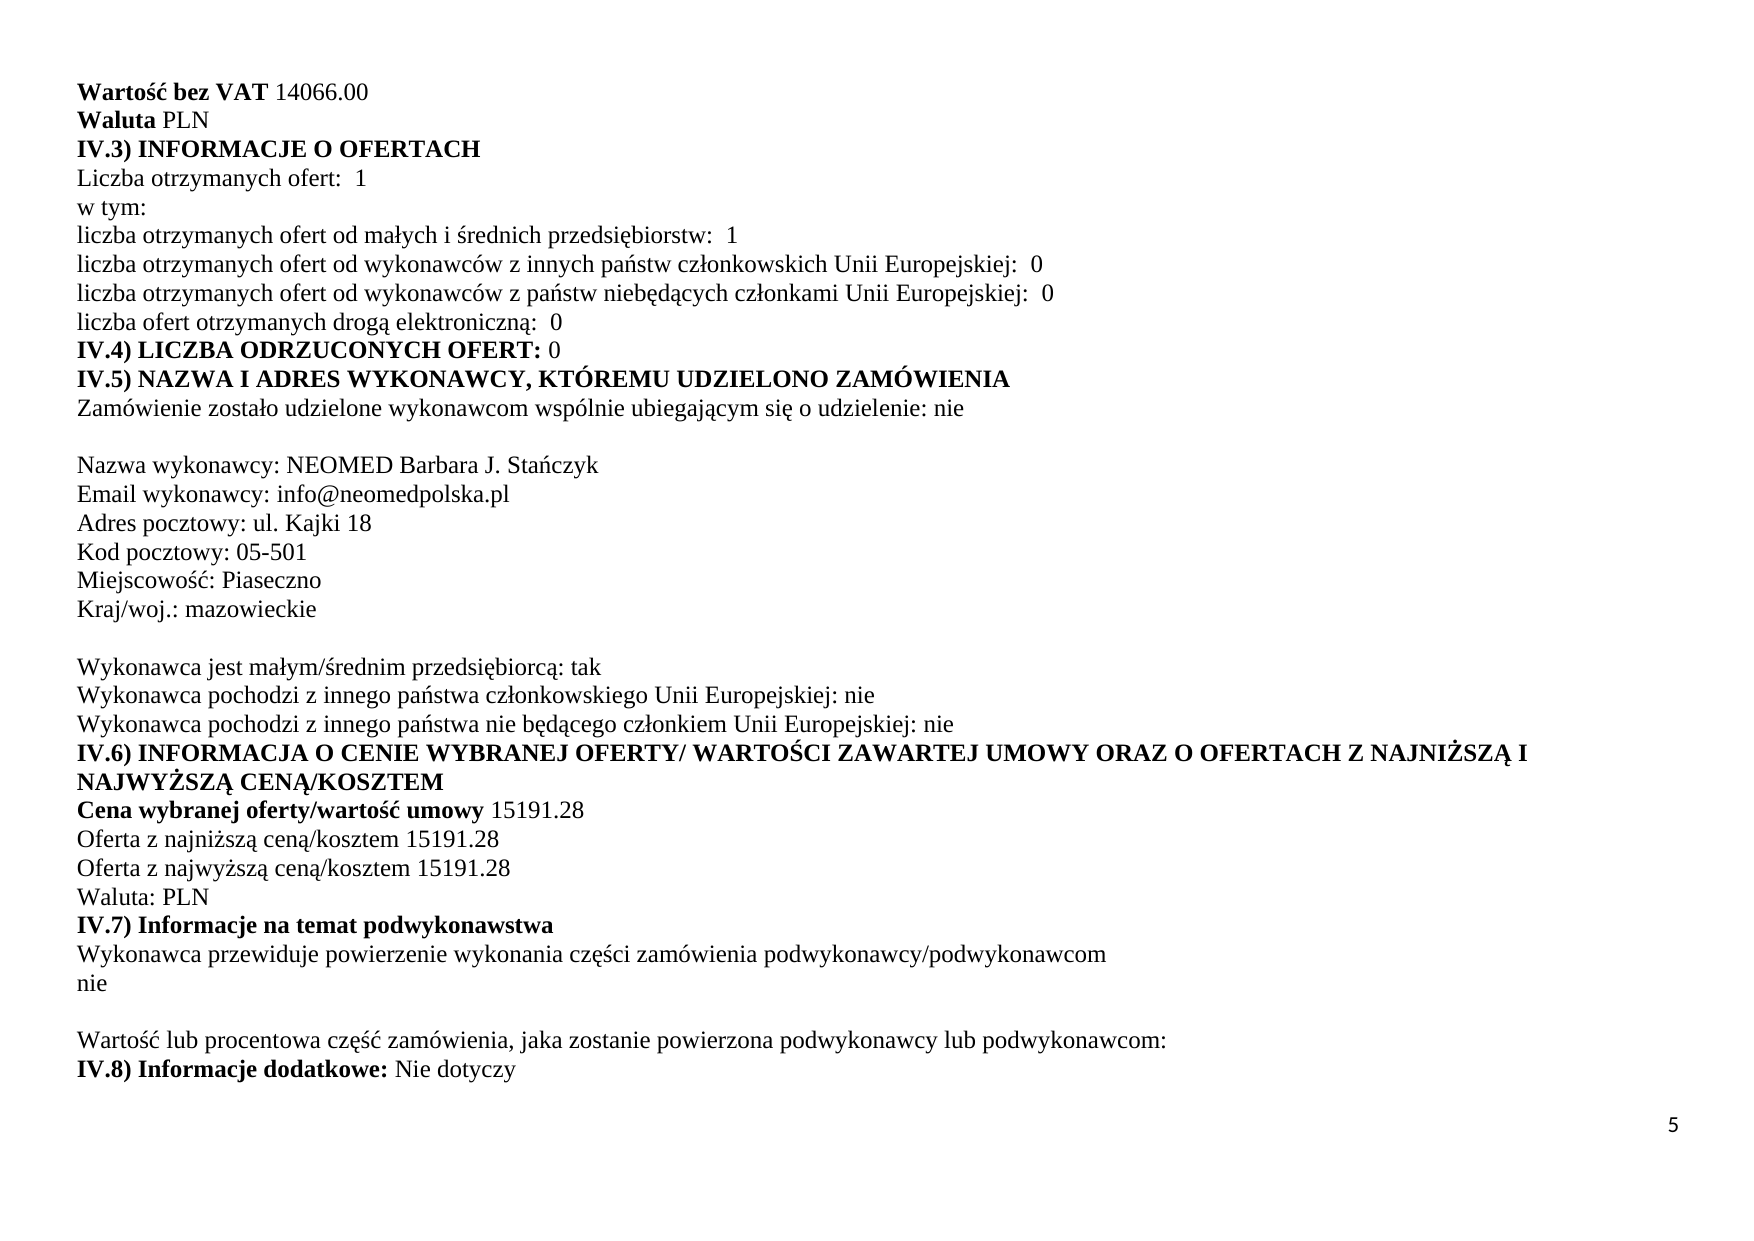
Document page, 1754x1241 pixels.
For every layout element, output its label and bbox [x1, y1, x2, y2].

table_cell [75, 75, 1679, 1084]
